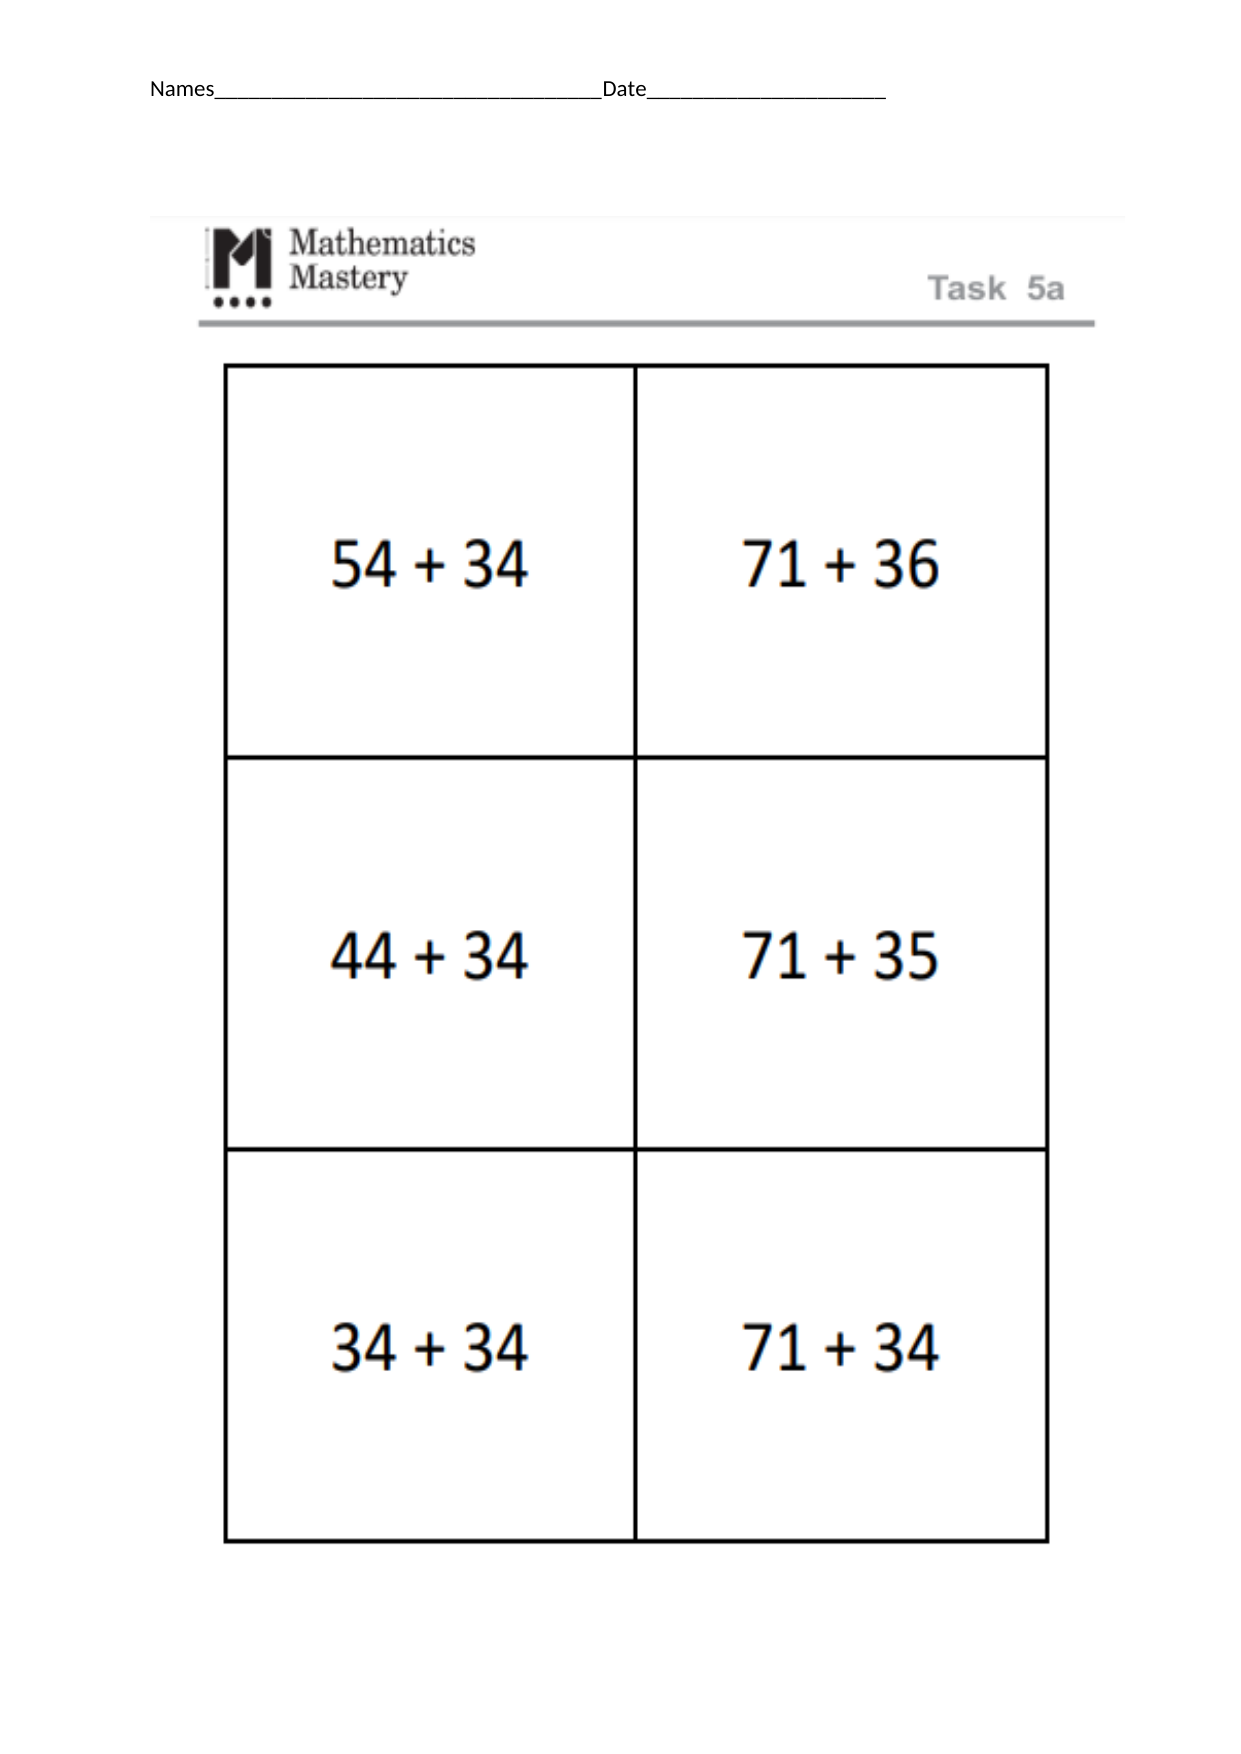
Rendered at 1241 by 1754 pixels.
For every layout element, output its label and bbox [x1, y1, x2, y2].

picture [150, 216, 1125, 1592]
